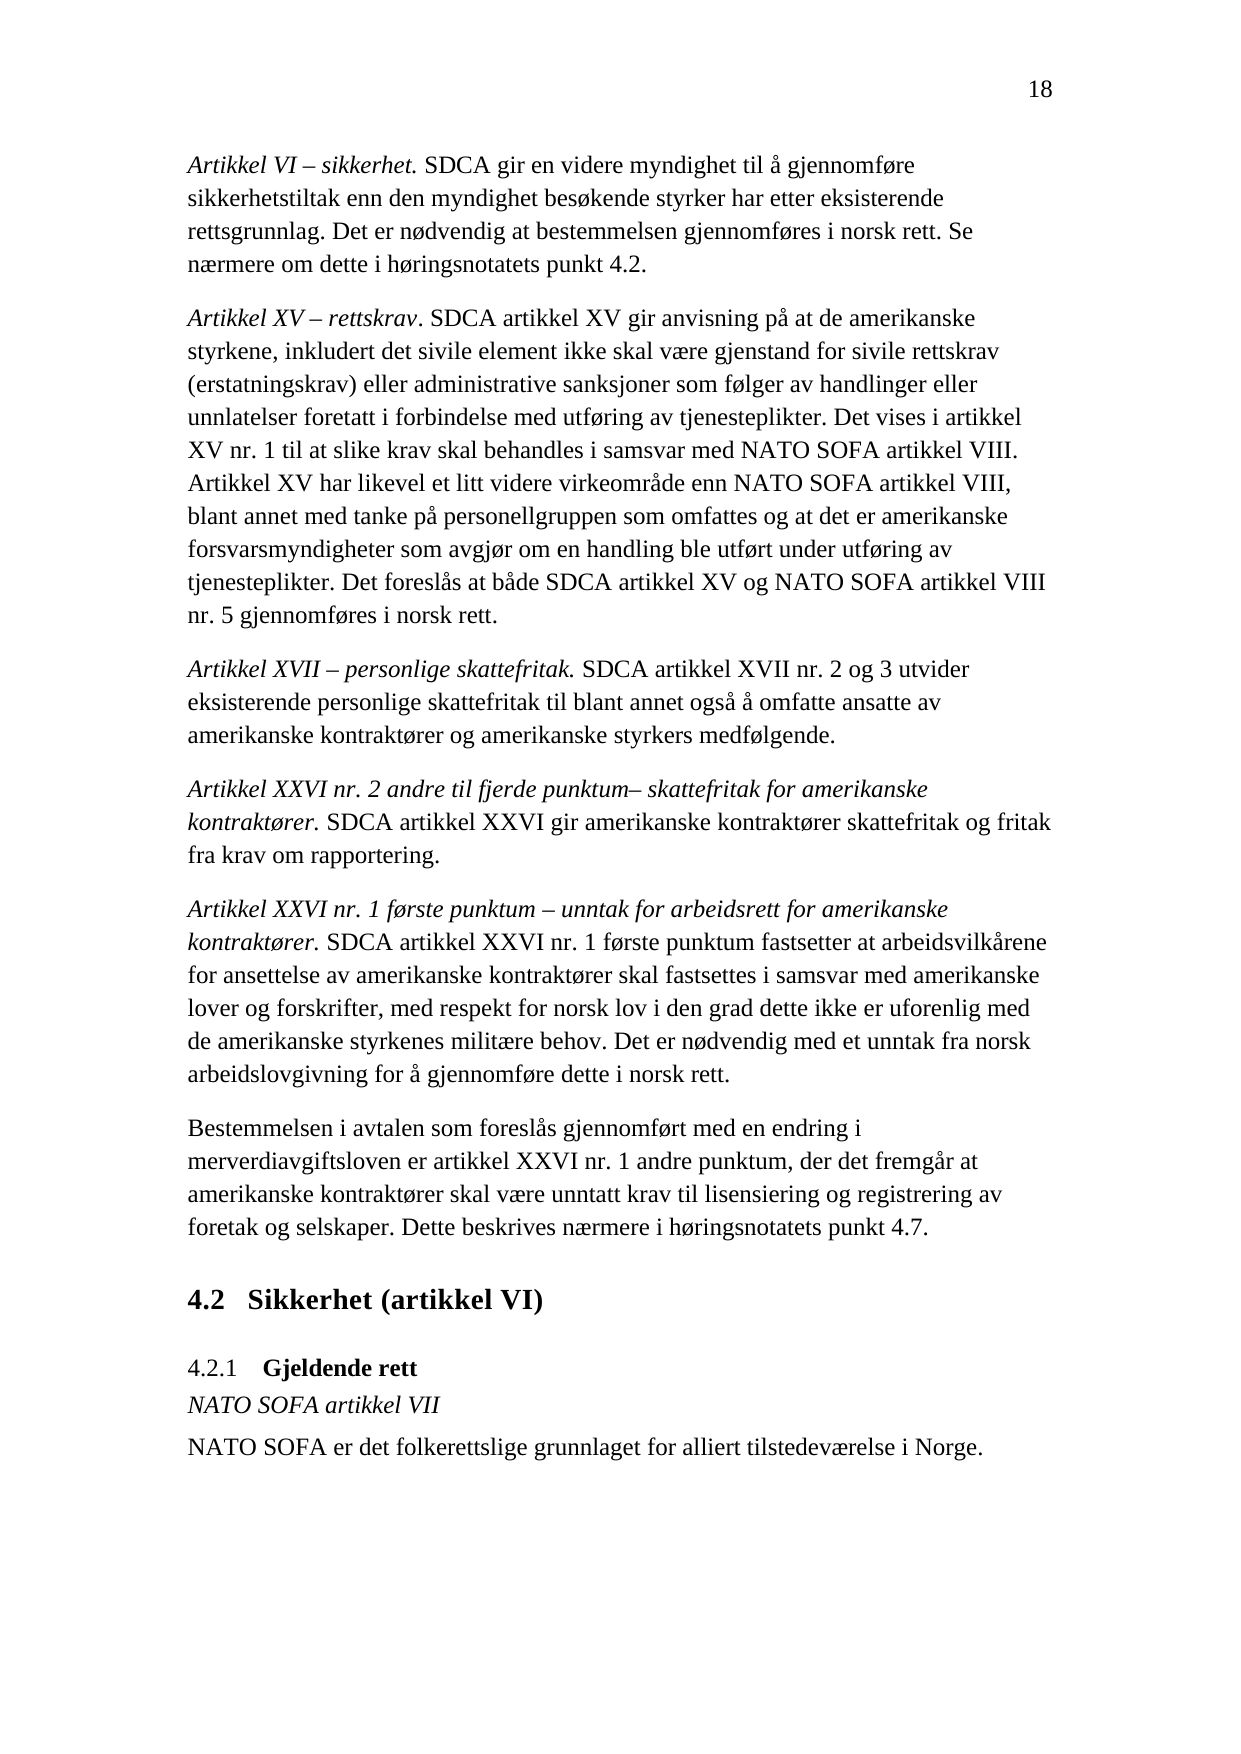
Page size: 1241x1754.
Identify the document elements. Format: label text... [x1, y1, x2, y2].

text NATO SOFA artikkel VII [187, 1390, 1053, 1419]
text Artikkel XVII – personlige skattefritak. SDCA artikkel XVII nr. 2 og 3 utvider eksisterende personlige skattefritak til blant annet også å omfatte ansatte av amerikanske kontraktører og amerikanske styrkers medfølgende. [187, 654, 1053, 749]
text Artikkel VI – sikkerhet. SDCA gir en videre myndighet til å gjennomføre sikkerhetstiltak enn den myndighet besøkende styrker har etter eksisterende rettsgrunnlag. Det er nødvendig at bestemmelsen gjennomføres i norsk rett. Se nærmere om dette i høringsnotatets punkt 4.2. [187, 150, 1053, 278]
text Artikkel XV – rettskrav. SDCA artikkel XV gir anvisning på at de amerikanske styrkene, inkludert det sivile element ikke skal være gjenstand for sivile rettskrav (erstatningskrav) eller administrative sanksjoner som følger av handlinger eller unnlatelser foretatt i forbindelse med utføring av tjenesteplikter. Det vises i artikkel XV nr. 1 til at slike krav skal behandles i samsvar med NATO SOFA artikkel VIII. Artikkel XV har likevel et litt videre virkeområde enn NATO SOFA artikkel VIII, blant annet med tanke på personellgruppen som omfattes og at det er amerikanske forsvarsmyndigheter som avgjør om en handling ble utført under utføring av tjenesteplikter. Det foreslås at både SDCA artikkel XV og NATO SOFA artikkel VIII nr. 5 gjennomføres i norsk rett. [187, 303, 1053, 629]
text Bestemmelsen i avtalen som foreslås gjennomført med en endring i merverdiavgiftsloven er artikkel XXVI nr. 1 andre punktum, der det fremgår at amerikanske kontraktører skal være unntatt krav til lisensiering og registrering av foretak og selskaper. Dette beskrives nærmere i høringsnotatets punkt 4.7. [187, 1113, 1053, 1241]
text Artikkel XXVI nr. 1 første punktum – unntak for arbeidsrett for amerikanske kontraktører. SDCA artikkel XXVI nr. 1 første punktum fastsetter at arbeidsvilkårene for ansettelse av amerikanske kontraktører skal fastsettes i samsvar med amerikanske lover og forskrifter, med respekt for norsk lov i den grad dette ikke er uforenlig med de amerikanske styrkenes militære behov. Det er nødvendig med et unntak fra norsk arbeidslovgivning for å gjennomføre dette i norsk rett. [187, 894, 1053, 1088]
text Artikkel XXVI nr. 2 andre til fjerde punktum– skattefritak for amerikanske kontraktører. SDCA artikkel XXVI gir amerikanske kontraktører skattefritak og fritak fra krav om rapportering. [187, 774, 1053, 869]
subtitle Gjeldende rett [187, 1353, 1053, 1382]
subtitle Sikkerhet (artikkel VI) [187, 1282, 1053, 1316]
text NATO SOFA er det folkerettslige grunnlaget for alliert tilstedeværelse i Norge. [187, 1432, 1053, 1460]
